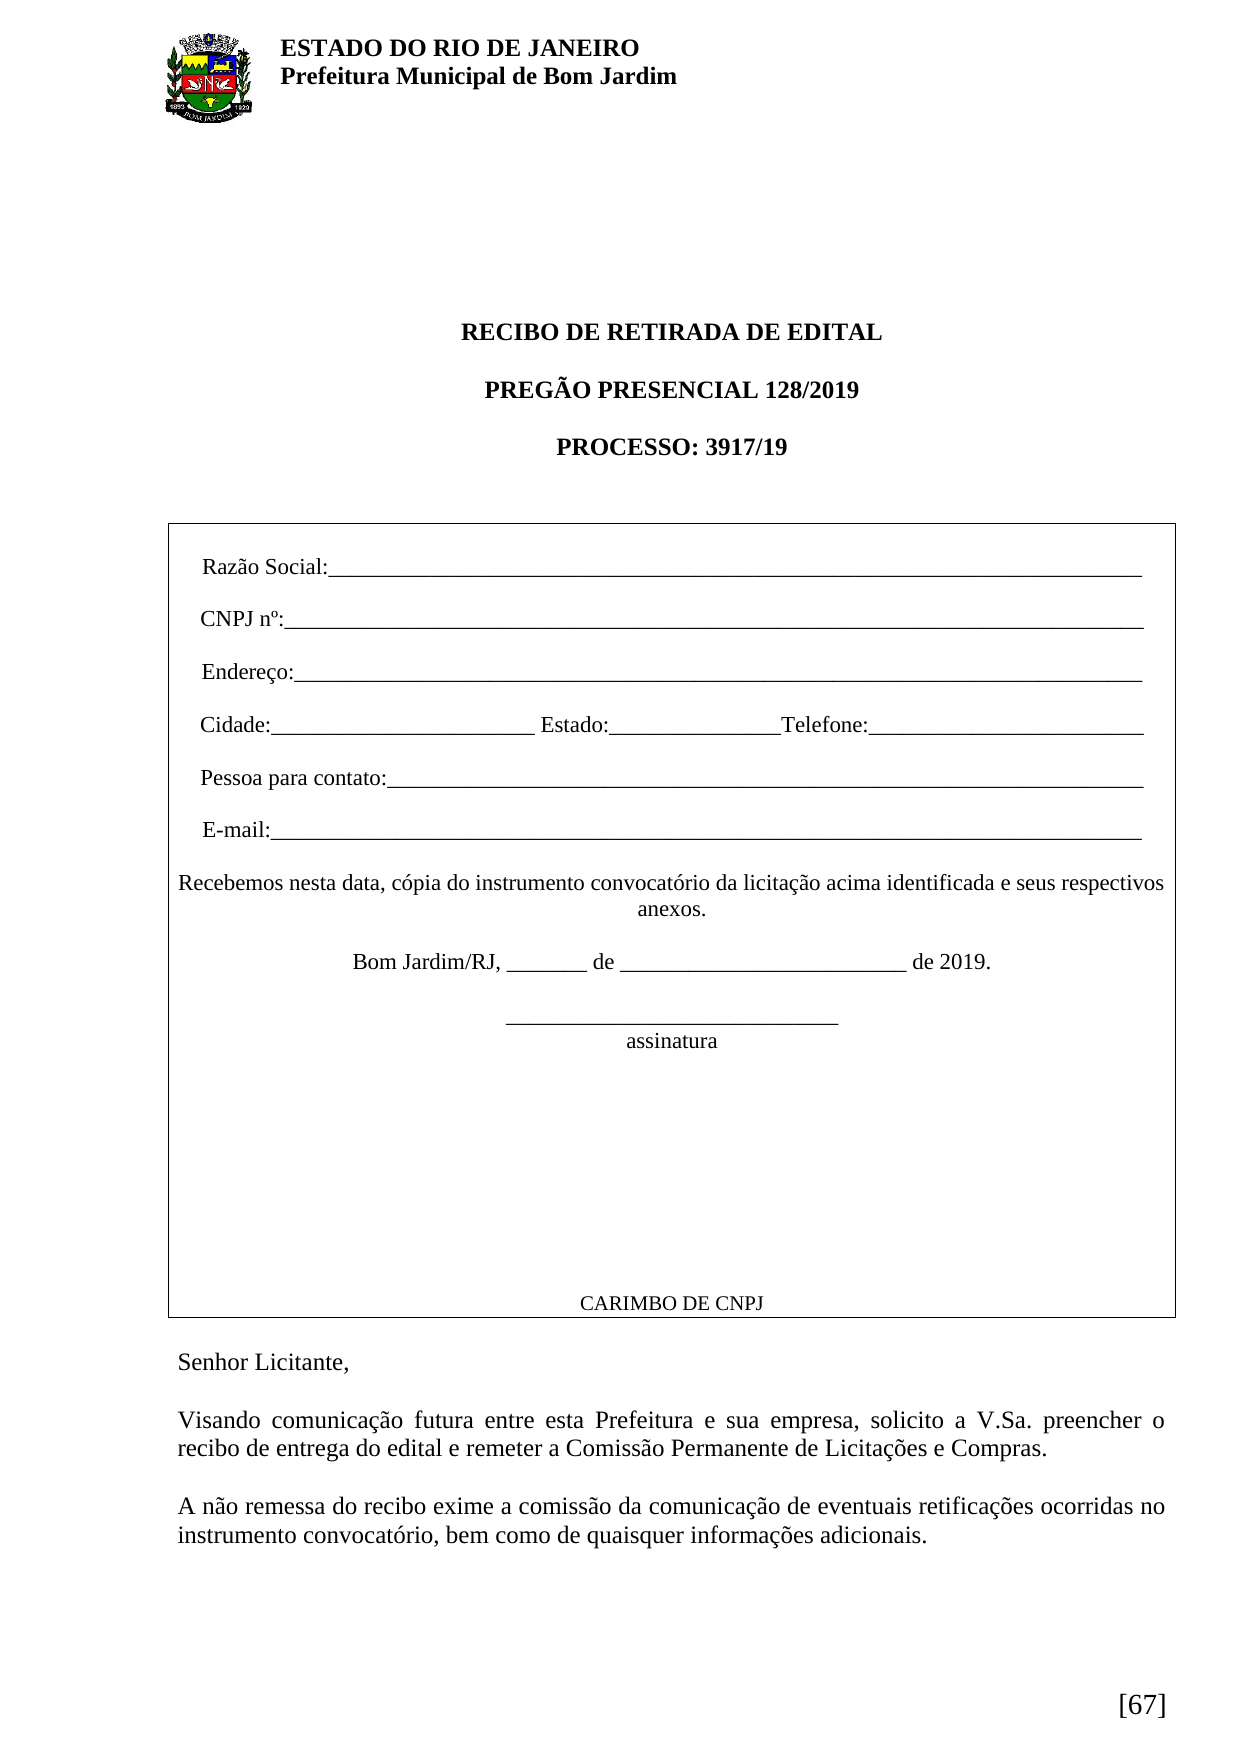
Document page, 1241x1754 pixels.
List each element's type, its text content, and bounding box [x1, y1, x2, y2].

text Pessoa para contato:__________________________________________________________________ [177, 764, 1166, 790]
text Senhor Licitante, [177, 1347, 1166, 1376]
text assinatura [177, 1027, 1166, 1053]
text E-mail:____________________________________________________________________________ [177, 816, 1166, 843]
text Razão Social:_______________________________________________________________________ [177, 553, 1166, 579]
text Recebemos nesta data, cópia do instrumento convocatório da licitação acima identificada e seus respectivos anexos. [177, 869, 1166, 922]
text Endereço:__________________________________________________________________________ [177, 658, 1166, 684]
text Cidade:_______________________ Estado:_______________Telefone:________________________ [177, 711, 1166, 737]
text Bom Jardim/RJ, _______ de _________________________ de 2019. [177, 948, 1166, 974]
text CARIMBO DE CNPJ [169, 1288, 1175, 1317]
text _____________________________ [177, 1001, 1166, 1027]
picture [163, 31, 253, 123]
text CNPJ nº:___________________________________________________________________________ [177, 606, 1166, 632]
text PREGÃO PRESENCIAL 128/2019 [177, 375, 1166, 403]
text A não remessa do recibo exime a comissão da comunicação de eventuais retificações ocorridas no instrumento convocatório, bem como de quaisquer informações adicionais. [177, 1491, 1166, 1548]
text PROCESSO: 3917/19 [177, 432, 1166, 461]
text Visando comunicação futura entre esta Prefeitura e sua empresa, solicito a V.Sa. preencher o recibo de entrega do edital e remeter a Comissão Permanente de Licitações e Compras. [177, 1405, 1166, 1462]
text RECIBO DE RETIRADA DE EDITAL [177, 317, 1166, 346]
